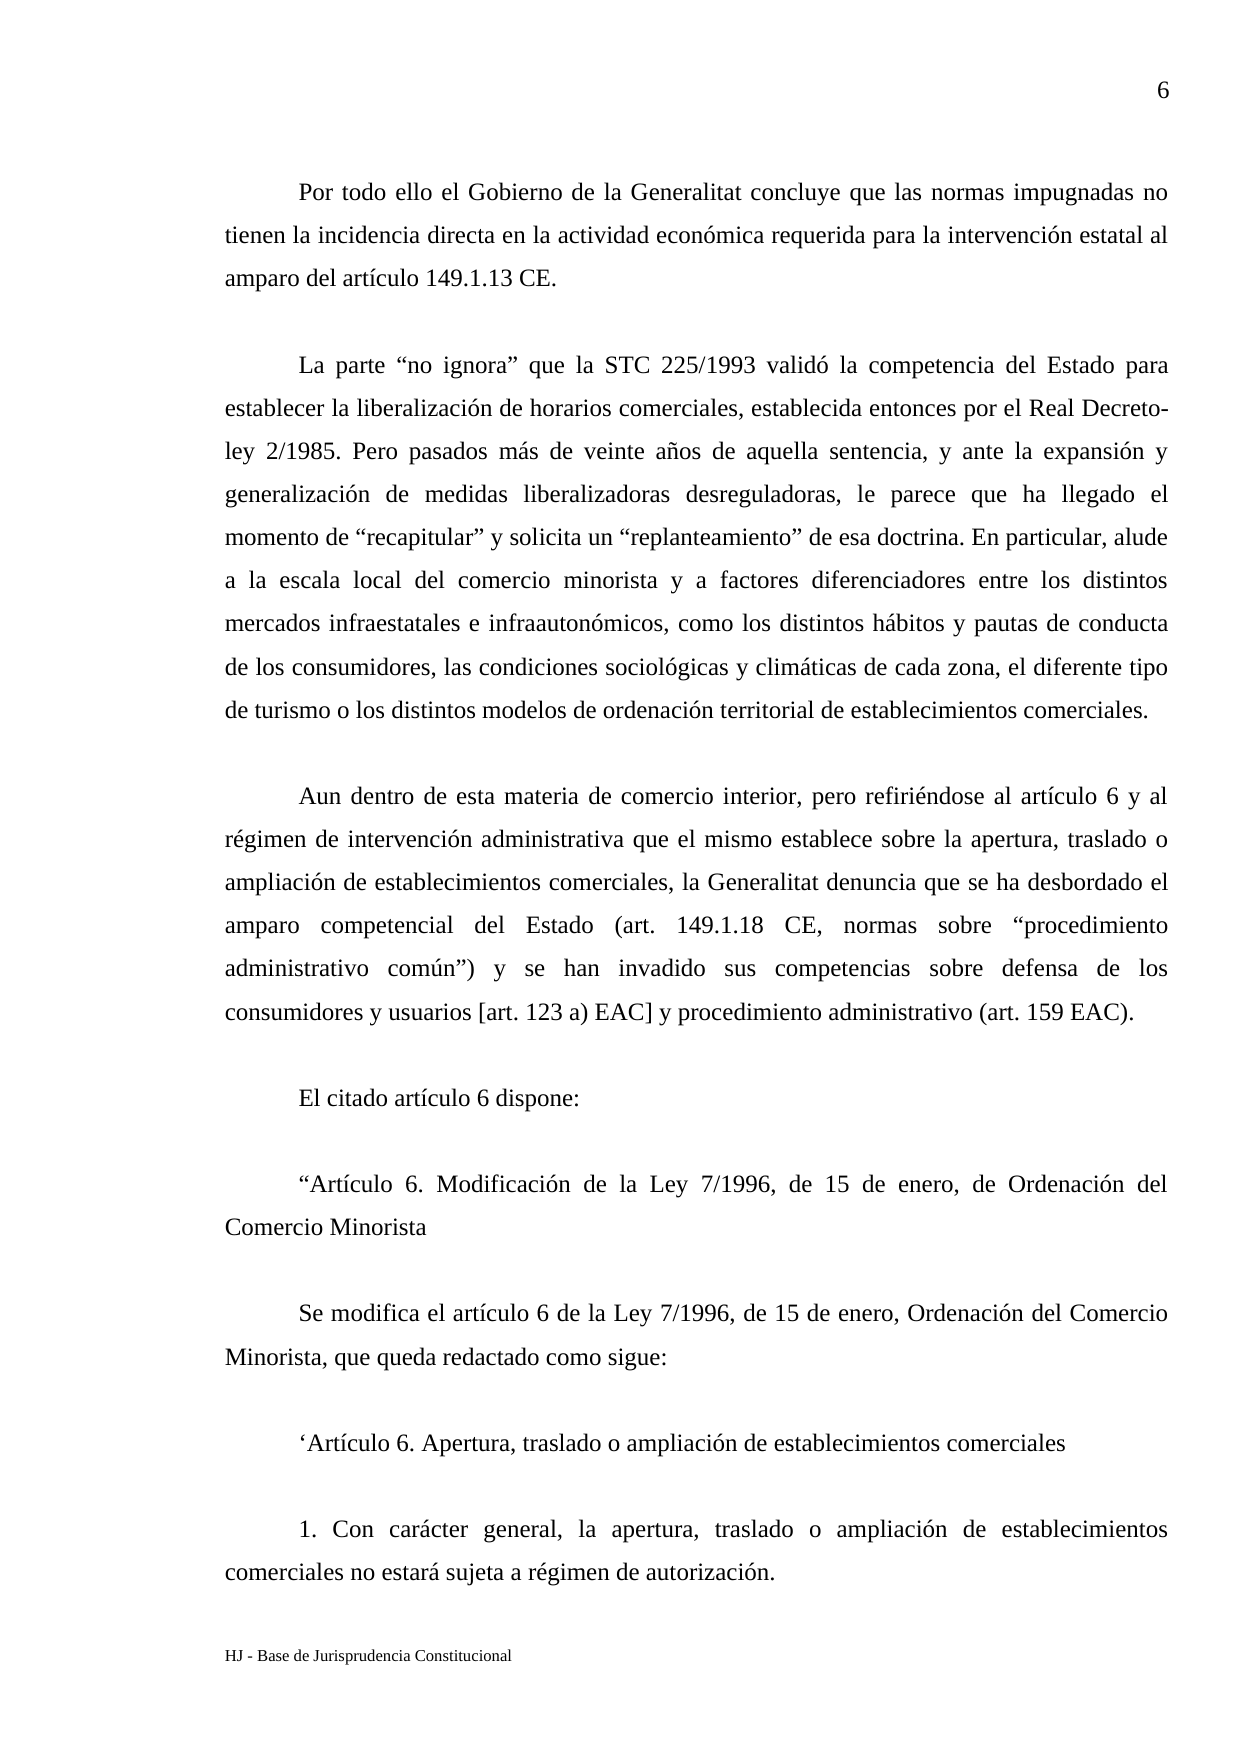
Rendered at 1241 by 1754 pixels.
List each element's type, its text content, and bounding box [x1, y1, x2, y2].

text “Artículo 6. Modificación de la Ley 7/1996, de 15 de enero, de Ordenación del Comercio Minorista [224, 1169, 1169, 1241]
text 1. Con carácter general, la apertura, traslado o ampliación de establecimientos comerciales no estará sujeta a régimen de autorización. [224, 1514, 1169, 1586]
text La parte “no ignora” que la STC 225/1993 validó la competencia del Estado para establecer la liberalización de horarios comerciales, establecida entonces por el Real Decreto-ley 2/1985. Pero pasados más de veinte años de aquella sentencia, y ante la expansión y generalización de medidas liberalizadoras desreguladoras, le parece que ha llegado el momento de “recapitular” y solicita un “replanteamiento” de esa doctrina. En particular, alude a la escala local del comercio minorista y a factores diferenciadores entre los distintos mercados infraestatales e infraautonómicos, como los distintos hábitos y pautas de conducta de los consumidores, las condiciones sociológicas y climáticas de cada zona, el diferente tipo de turismo o los distintos modelos de ordenación territorial de establecimientos comerciales. [224, 350, 1169, 723]
text Por todo ello el Gobierno de la Generalitat concluye que las normas impugnadas no tienen la incidencia directa en la actividad económica requerida para la intervención estatal al amparo del artículo 149.1.13 CE. [224, 177, 1169, 292]
text ‘Artículo 6. Apertura, traslado o ampliación de establecimientos comerciales [224, 1428, 1169, 1457]
text El citado artículo 6 dispone: [224, 1083, 1169, 1112]
text Aun dentro de esta materia de comercio interior, pero refiriéndose al artículo 6 y al régimen de intervención administrativa que el mismo establece sobre la apertura, traslado o ampliación de establecimientos comerciales, la Generalitat denuncia que se ha desbordado el amparo competencial del Estado (art. 149.1.18 CE, normas sobre “procedimiento administrativo común”) y se han invadido sus competencias sobre defensa de los consumidores y usuarios [art. 123 a) EAC] y procedimiento administrativo (art. 159 EAC). [224, 781, 1169, 1025]
text Se modifica el artículo 6 de la Ley 7/1996, de 15 de enero, Ordenación del Comercio Minorista, que queda redactado como sigue: [224, 1298, 1169, 1370]
